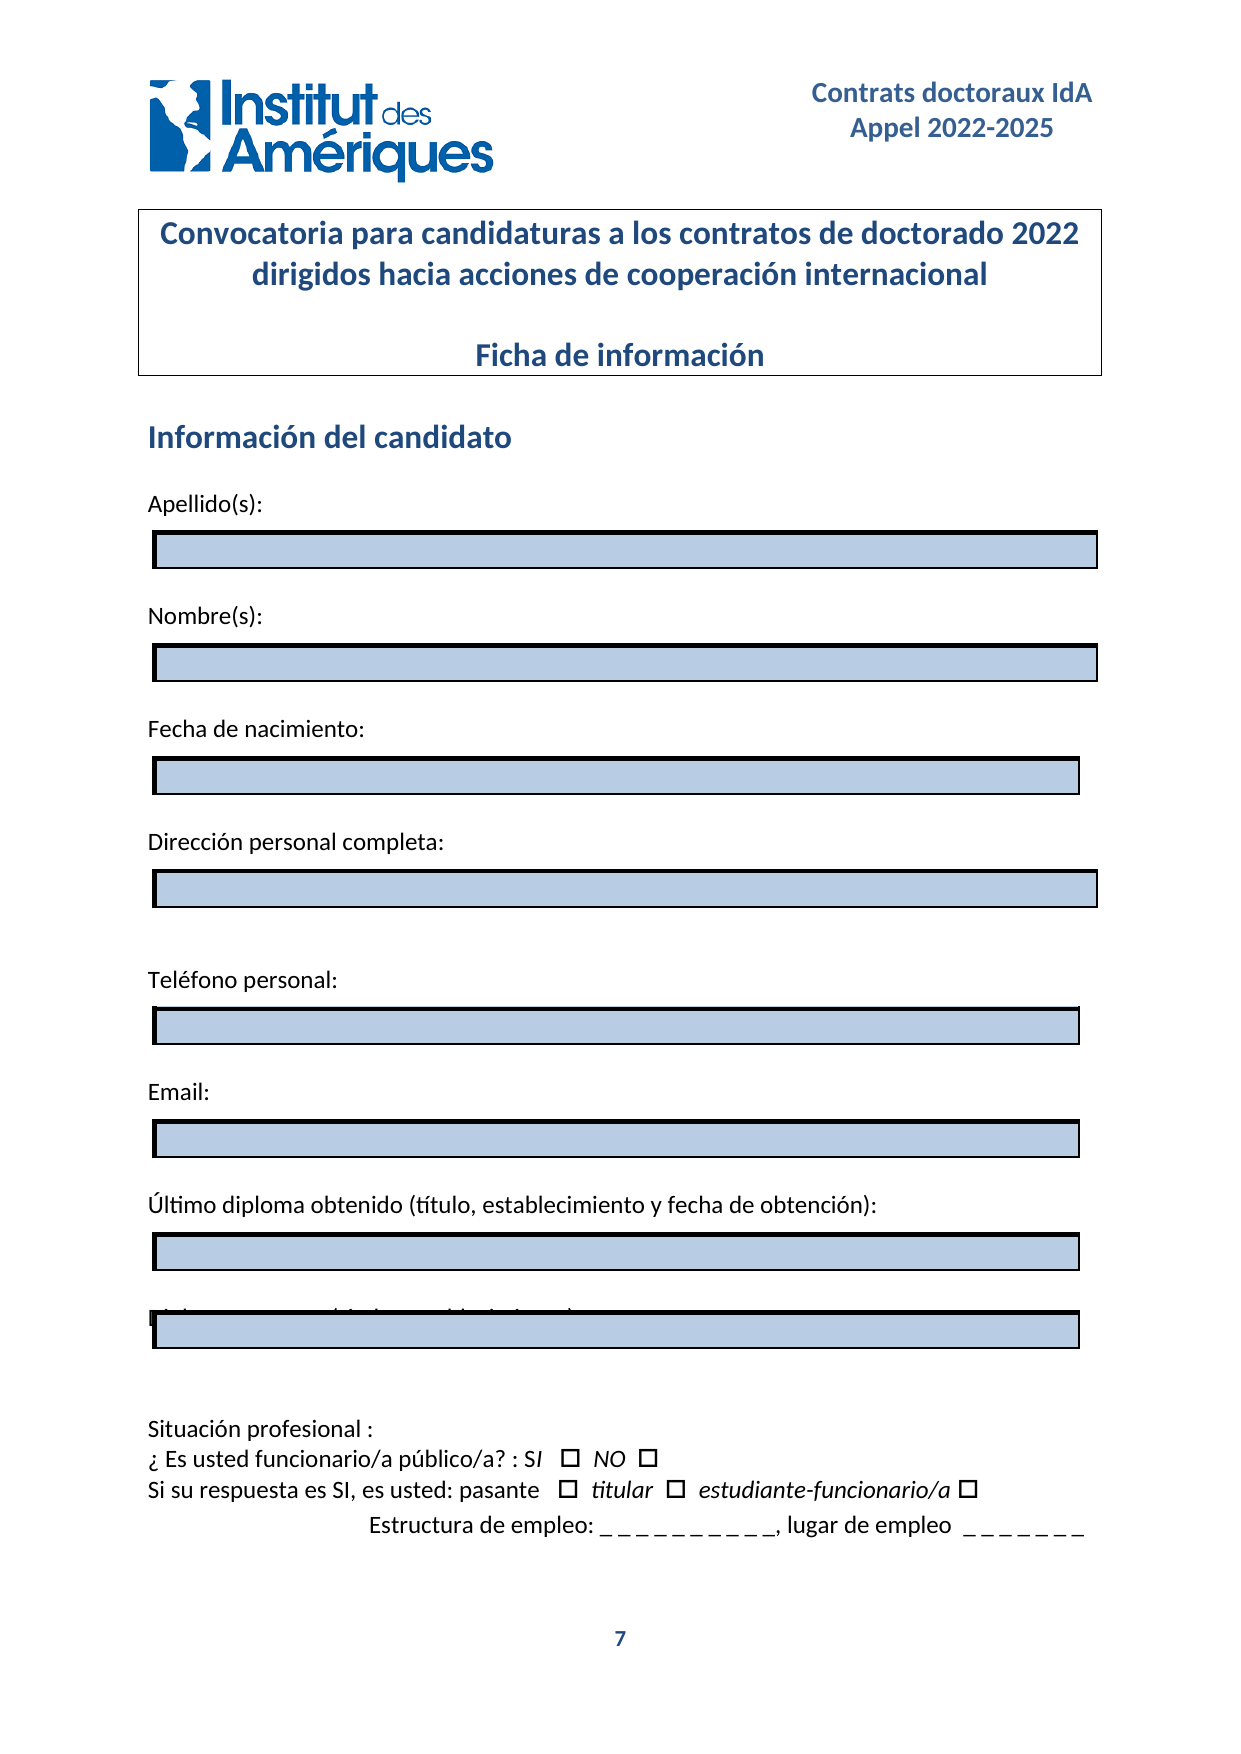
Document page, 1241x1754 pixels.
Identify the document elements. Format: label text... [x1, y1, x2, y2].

text Convocatoria para candidaturas a los contratos de doctorado 2022 dirigidos hacia acciones de cooperación internacional [139, 210, 1101, 293]
text Ficha de información [139, 331, 1101, 375]
picture [133, 62, 502, 188]
text Teléfono personal: [148, 964, 1093, 994]
text Email: [148, 1077, 1093, 1107]
text Nombre(s): [148, 600, 1093, 631]
text Si su respuesta es SI, es usted: pasante titular estudiante-funcionario/a [148, 1474, 1093, 1504]
text Información del candidato [148, 416, 1093, 457]
text Fecha de nacimiento: [148, 635, 1093, 744]
text Último diploma obtenido (título, establecimiento y fecha de obtención): [148, 1112, 1093, 1220]
text ¿ Es usted funcionario/a público/a? : SI NO [148, 1443, 1093, 1474]
text Diploma en curso (título, establecimiento): Situación profesional : [148, 1303, 1093, 1443]
text Dirección personal completa: [148, 826, 1093, 857]
text Apellido(s): [148, 488, 1093, 518]
text Estructura de empleo: _ _ _ _ _ _ _ _ _ _, lugar de empleo _ _ _ _ _ _ _ [295, 1509, 1093, 1539]
